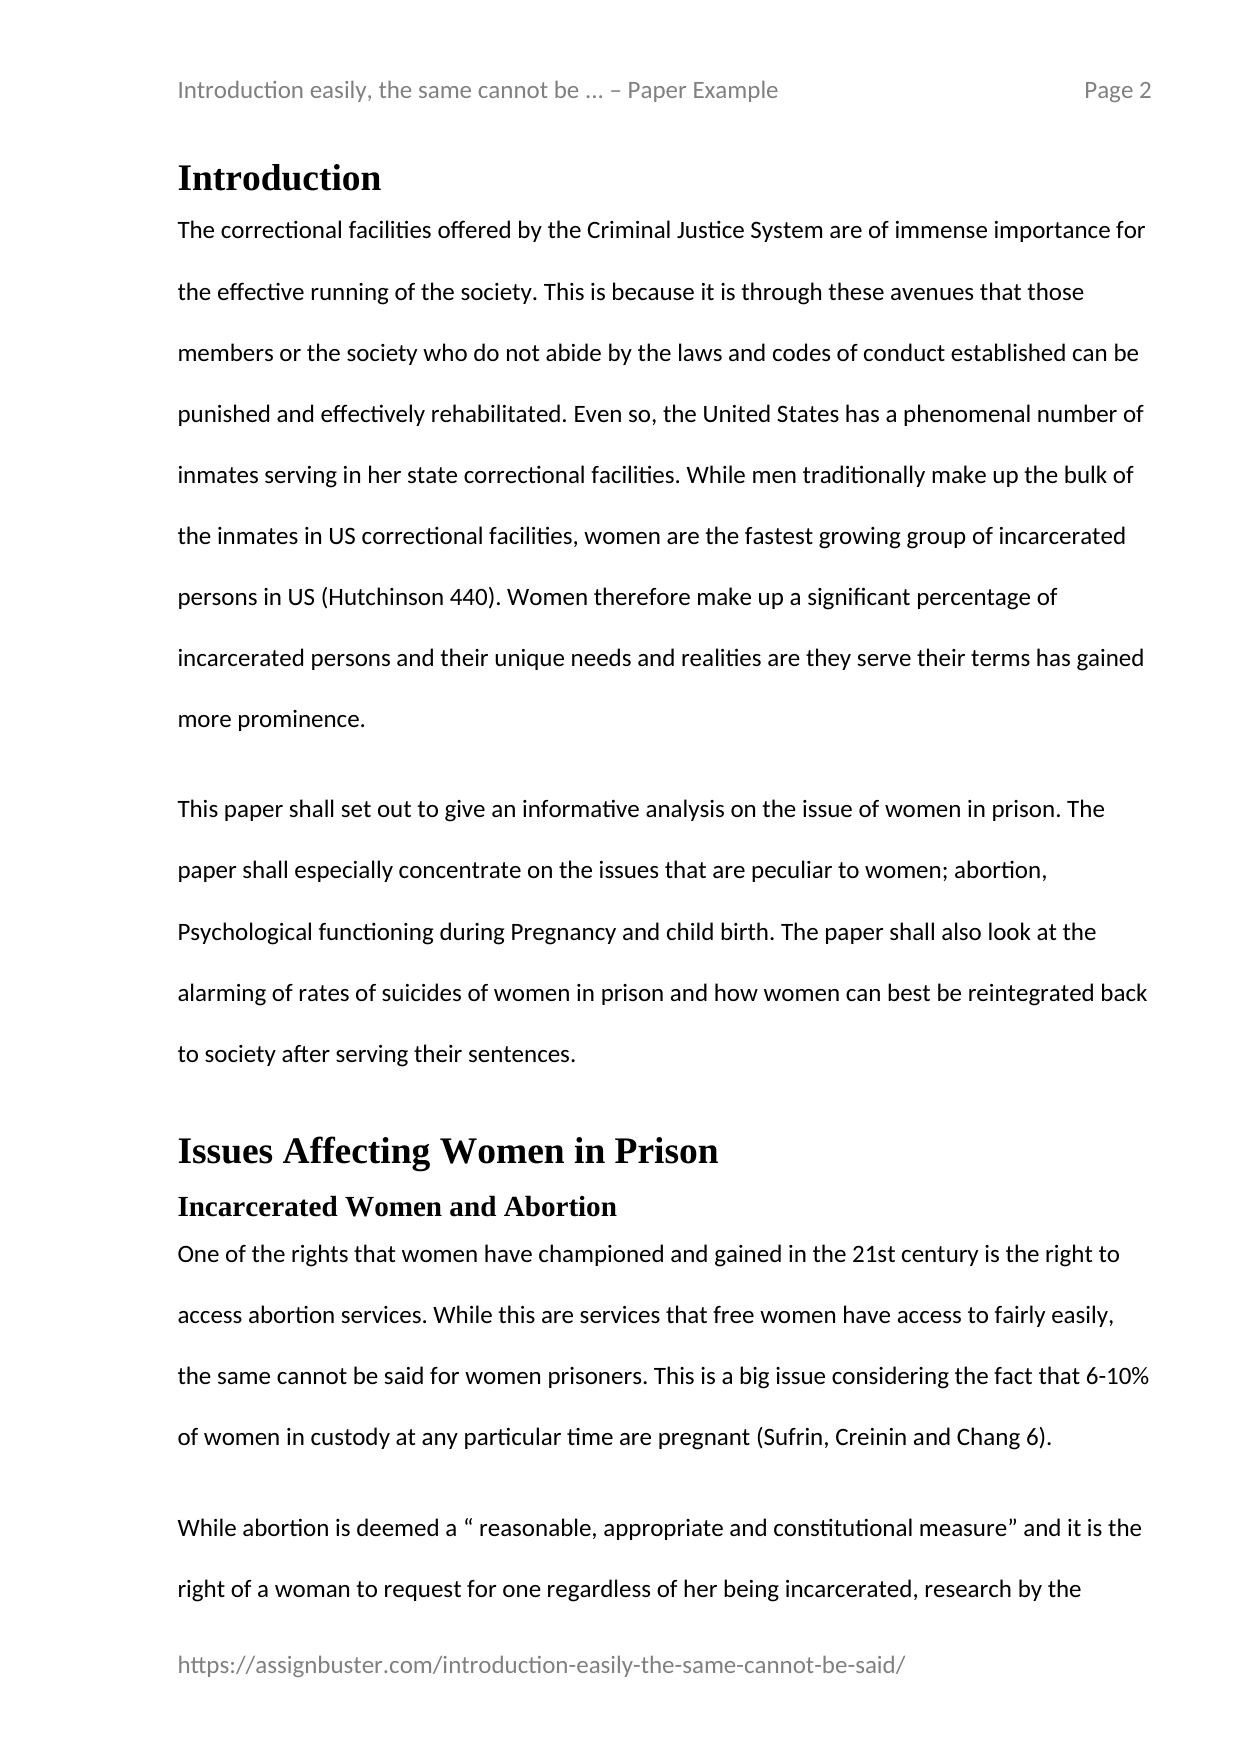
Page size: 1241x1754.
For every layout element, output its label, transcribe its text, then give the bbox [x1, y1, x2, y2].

text The correctional facilities offered by the Criminal Justice System are of immense importance for the effective running of the society. This is because it is through these avenues that those members or the society who do not abide by the laws and codes of conduct established can be punished and effectively rehabilitated. Even so, the United States has a phenomenal number of inmates serving in her state correctional facilities. While men traditionally make up the bulk of the inmates in US correctional facilities, women are the fastest growing group of incarcerated persons in US (Hutchinson 440). Women therefore make up a significant percentage of incarcerated persons and their unique needs and realities are they serve their terms has gained more prominence. [177, 215, 1152, 733]
subtitle Incarcerated Women and Abortion [177, 1189, 1152, 1223]
subtitle Issues Affecting Women in Prison [177, 1128, 1152, 1171]
text One of the rights that women have championed and gained in the 21st century is the right to access abortion services. While this are services that free women have access to fairly easily, the same cannot be said for women prisoners. This is a big issue considering the fact that 6-10% of women in custody at any particular time are pregnant (Sufrin, Creinin and Chang 6). [177, 1238, 1152, 1452]
subtitle Introduction [177, 156, 1152, 199]
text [177, 1512, 1152, 1603]
text This paper shall set out to give an informative analysis on the issue of women in prison. The paper shall especially concentrate on the issues that are peculiar to women; abortion, Psychological functioning during Pregnancy and child birth. The paper shall also look at the alarming of rates of suicides of women in prison and how women can best be reintegrated back to society after serving their sentences. [177, 793, 1152, 1068]
